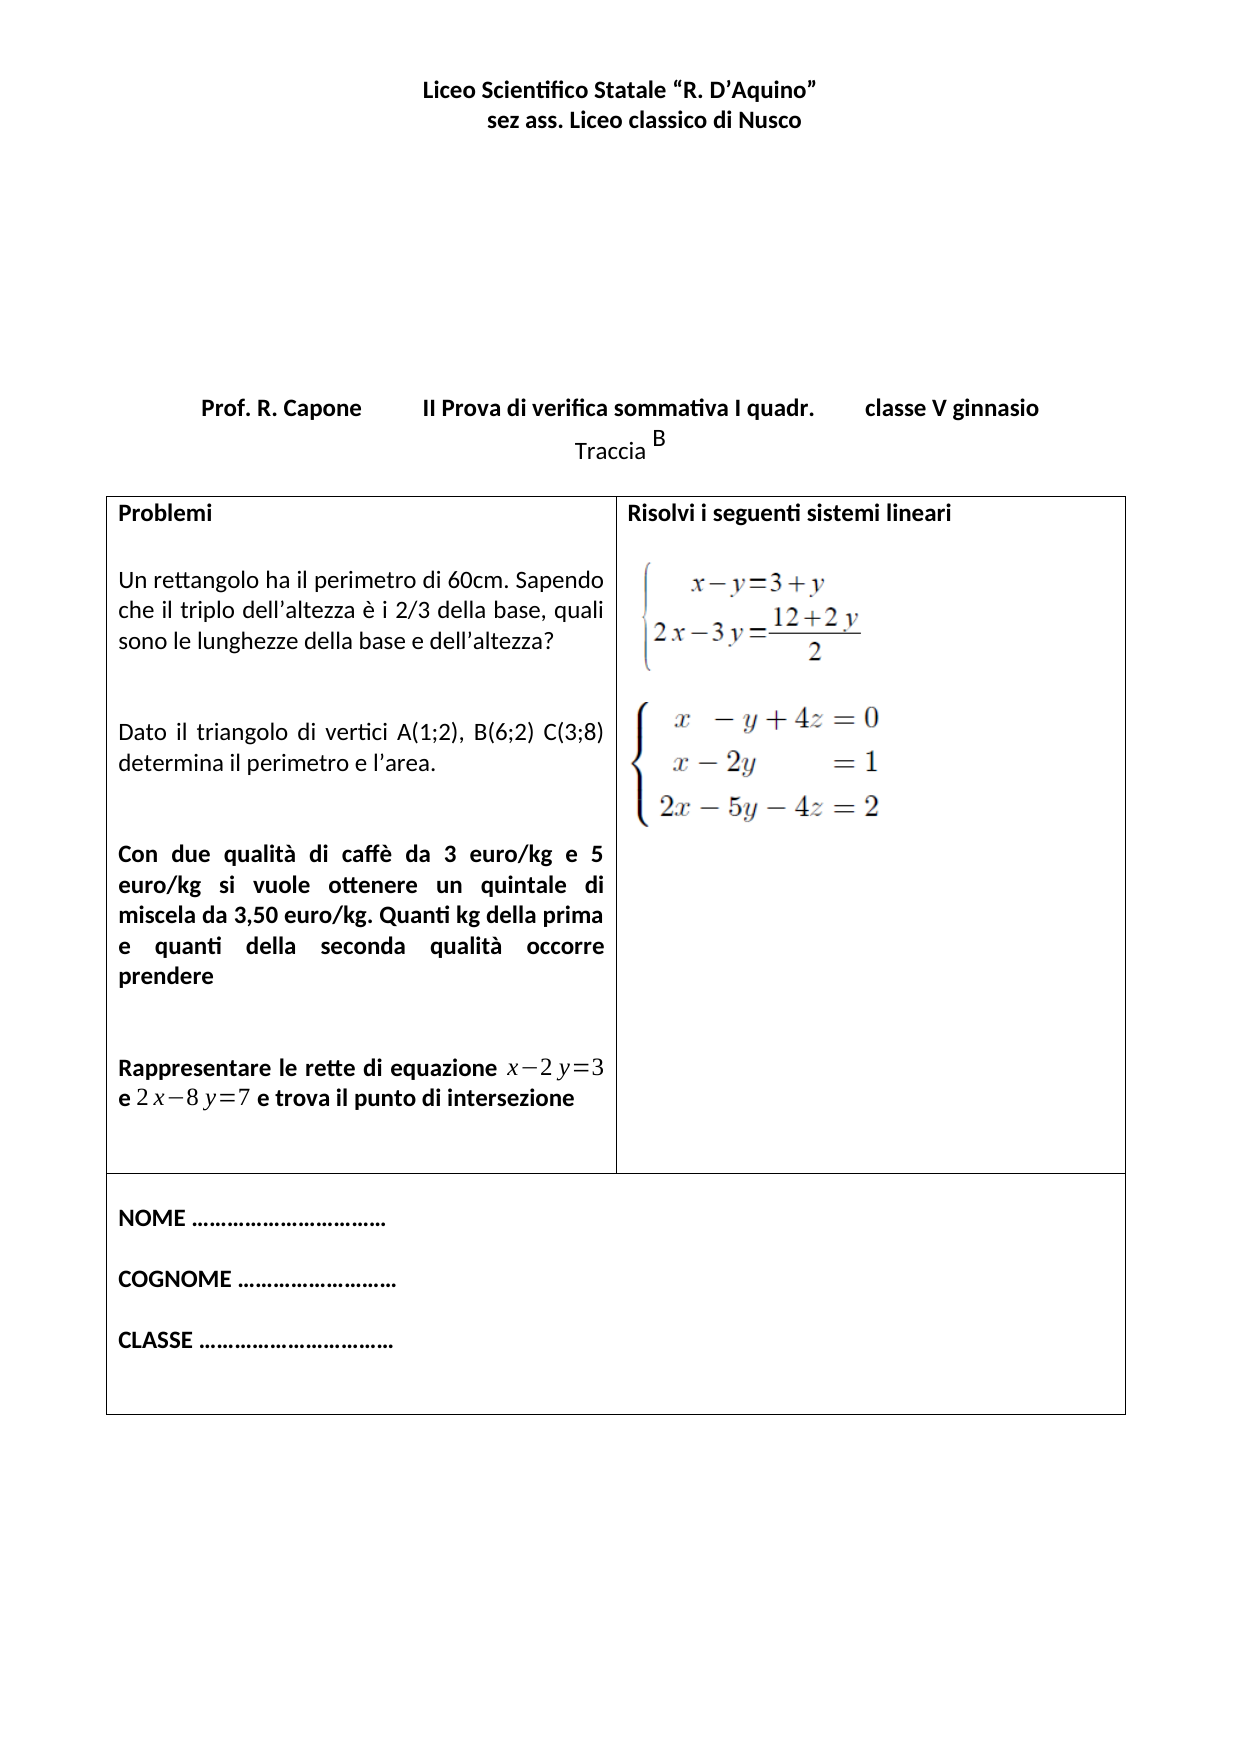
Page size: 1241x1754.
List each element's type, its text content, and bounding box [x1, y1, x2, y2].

text Traccia B [118, 422, 1122, 466]
table_header Risolvi i seguenti sistemi lineari [617, 497, 1125, 1172]
table_cell NOME …………………………… COGNOME ……………………… CLASSE …………………………… [107, 1174, 1125, 1414]
text Prof. R. Capone II Prova di verifica sommativa I quadr. classe V ginnasio [118, 392, 1122, 422]
table_header Problemi Un rettangolo ha il perimetro di 60cm. Sapendo che il triplo dell’altezza è i 2/3 della base, quali sono le lunghezze della base e dell’altezza? Dato il triangolo di vertici A(1;2), B(6;2) C(3;8) determina il perimetro e l’area. Con due qualità di caﬀè da 3 euro/kg e 5 euro/kg si vuole ottenere un quintale di miscela da 3,50 euro/kg. Quanti kg della prima e quanti della seconda qualità occorre prendere Rappresentare le rette di equazione e e trova il punto di intersezione [107, 497, 616, 1172]
